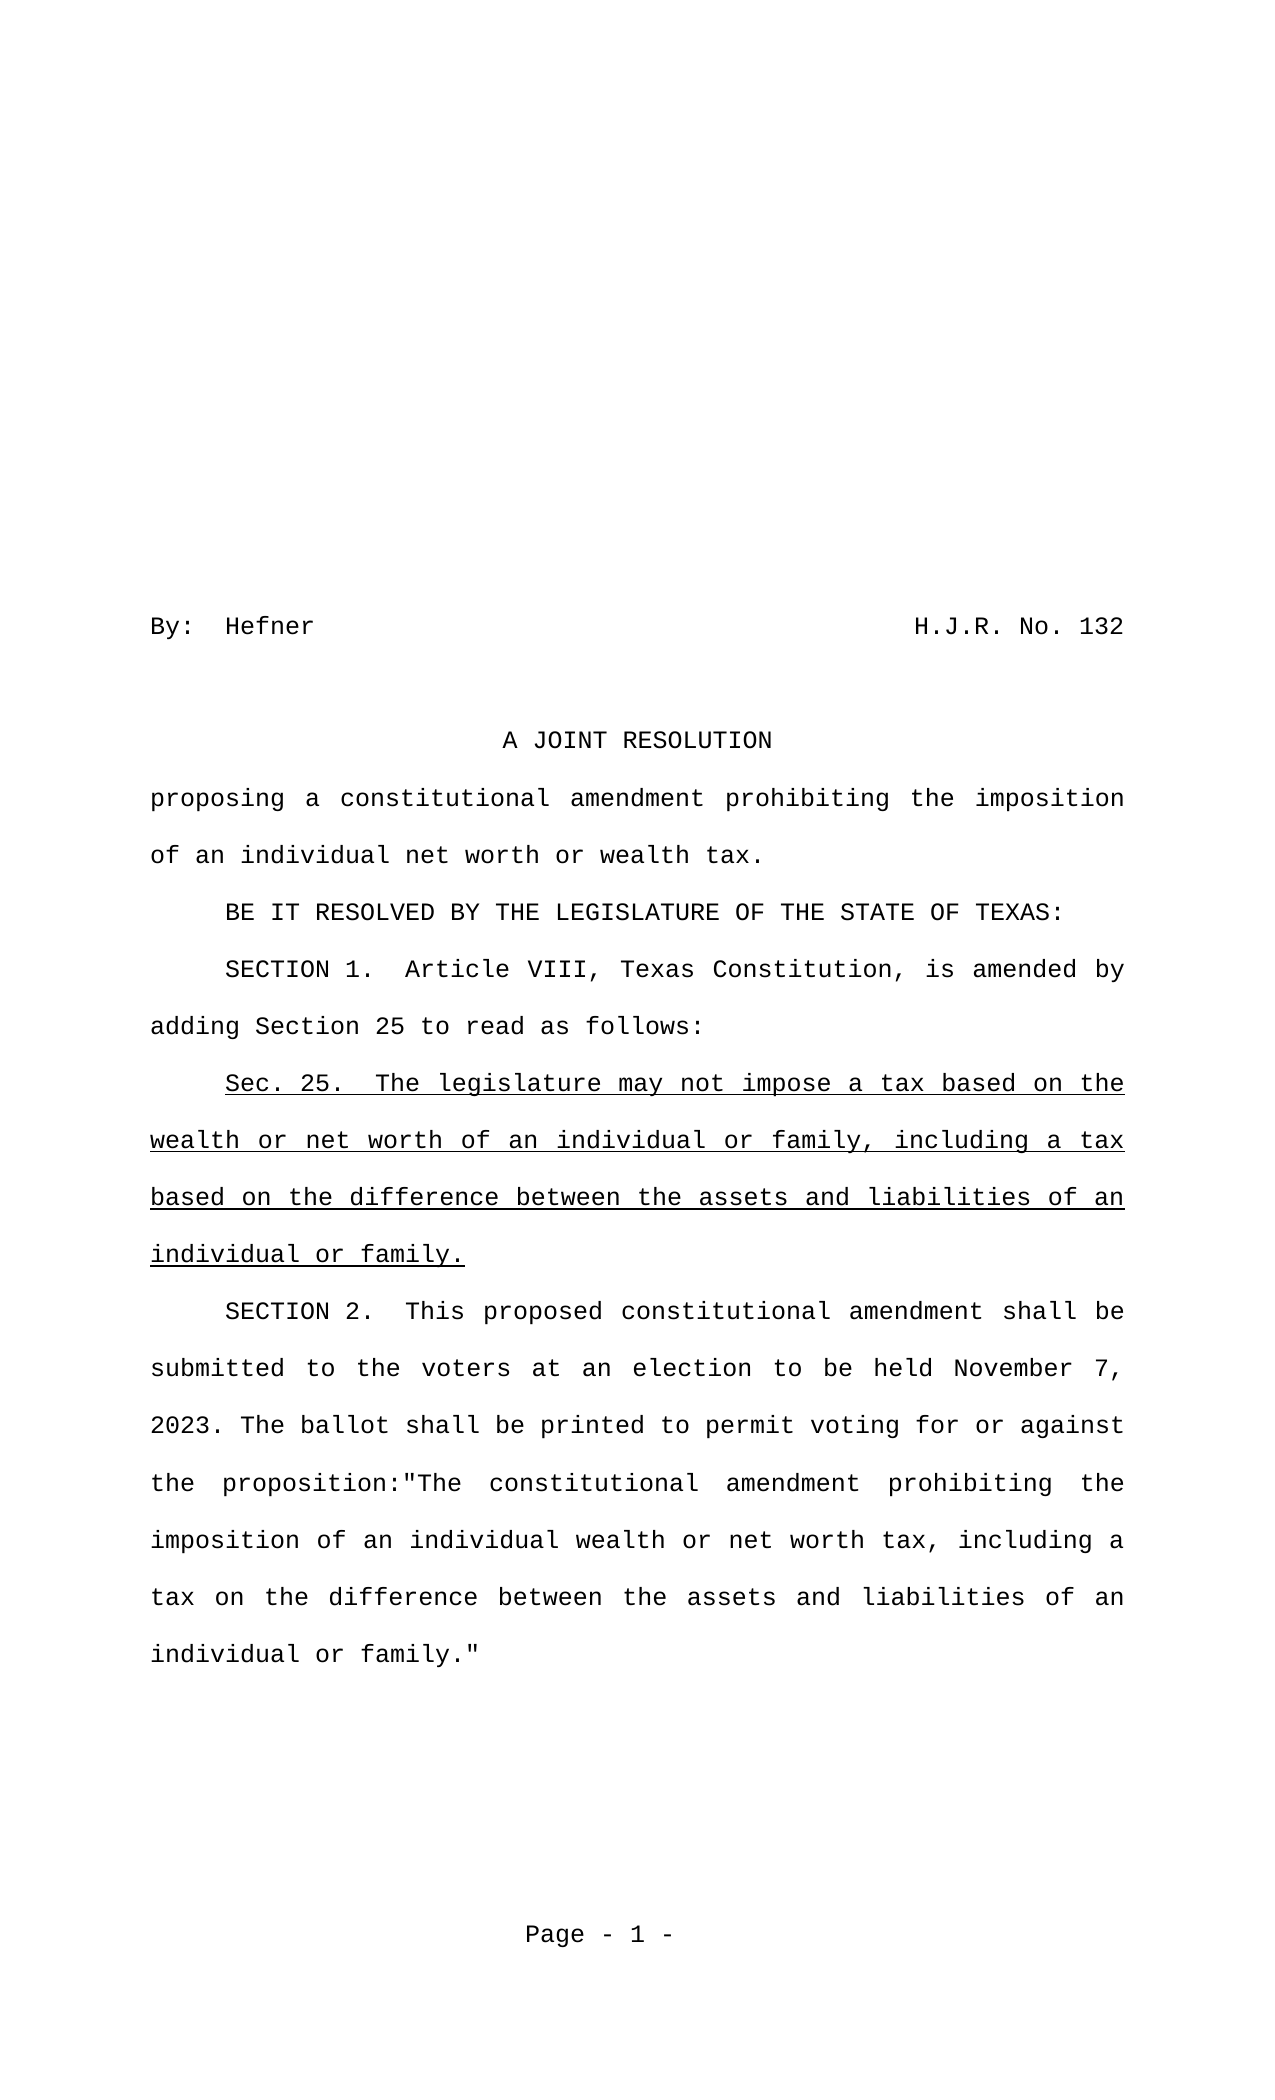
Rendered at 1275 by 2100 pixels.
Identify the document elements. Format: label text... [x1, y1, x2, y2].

text SECTION 2. This proposed constitutional amendment shall be submitted to the voters at an election to be held November 7, 2023. The ballot shall be printed to permit voting for or against the proposition:"The constitutional amendment prohibiting the imposition of an individual wealth or net worth tax, including a tax on the difference between the assets and liabilities of an individual or family." [150, 1299, 1125, 1670]
text A JOINT RESOLUTION [150, 728, 1125, 756]
text SECTION 1. Article VIII, Texas Constitution, is amended by adding Section 25 to read as follows: [150, 956, 1125, 1042]
text proposing a constitutional amendment prohibiting the imposition of an individual net worth or wealth tax. [150, 785, 1125, 871]
text BE IT RESOLVED BY THE LEGISLATURE OF THE STATE OF TEXAS: [150, 899, 1125, 928]
text Sec. 25. The legislature may not impose a tax based on the wealth or net worth of an individual or family, including a tax based on the difference between the assets and liabilities of an individual or family. [150, 1210, 1125, 1270]
text By: Hefner H.J.R. No. 132 [150, 614, 1125, 642]
text Sec. 25. The legislature may not impose a tax based on the wealth or net worth of an individual or family, including a tax based on the difference between the assets and liabilities of an individual or family. [150, 1152, 1125, 1208]
text Sec. 25. The legislature may not impose a tax based on the wealth or net worth of an individual or family, including a tax based on the difference between the assets and liabilities of an individual or family. [150, 1070, 1125, 1151]
